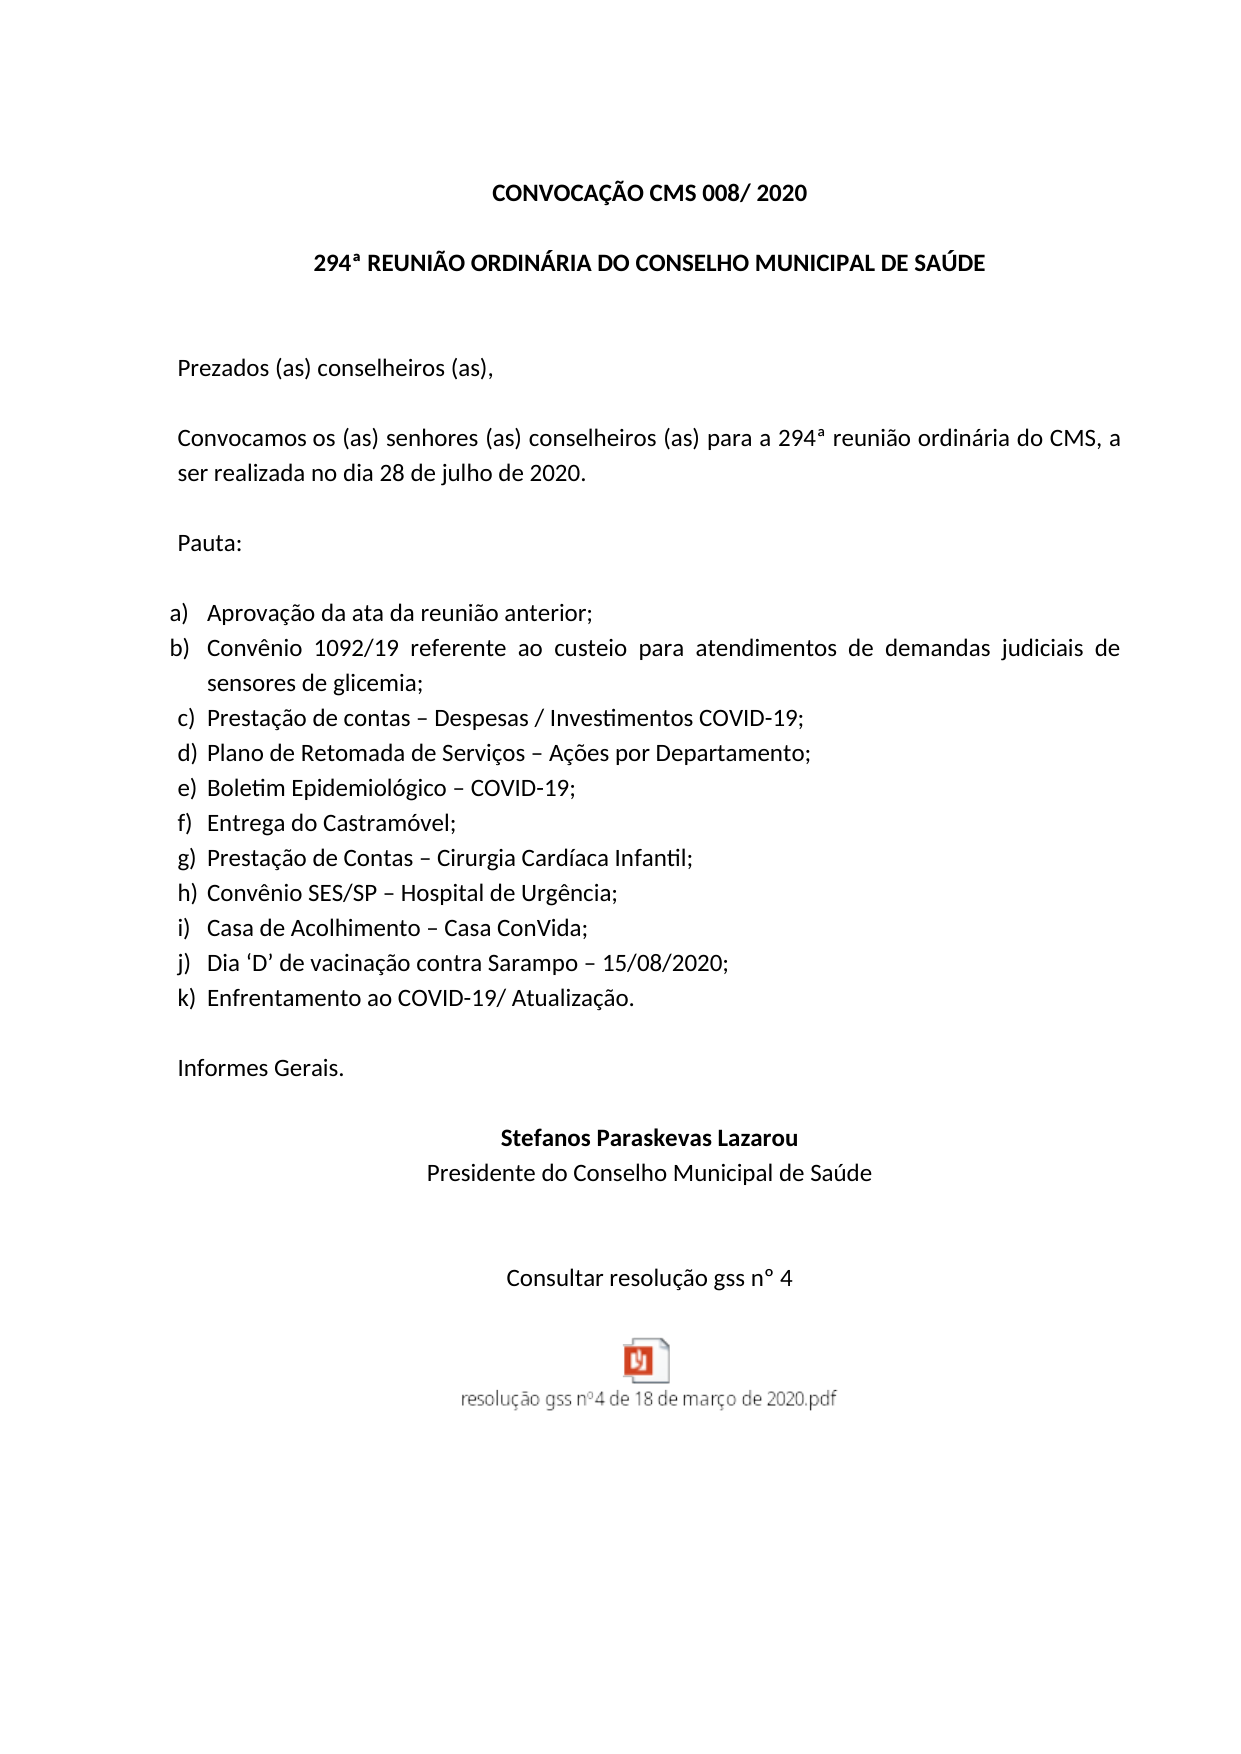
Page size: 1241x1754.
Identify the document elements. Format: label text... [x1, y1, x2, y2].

list Convênio 1092/19 referente ao custeio para atendimentos de demandas judiciais de sensores de glicemia; [169, 632, 1122, 698]
list Aprovação da ata da reunião anterior; [169, 597, 1122, 628]
list Entrega do Castramóvel; [177, 807, 1122, 838]
list Stefanos Paraskevas Lazarou [177, 1122, 1122, 1153]
text CONVOCAÇÃO CMS 008/ 2020 [177, 177, 1122, 208]
text Convocamos os (as) senhores (as) conselheiros (as) para a 294ª reunião ordinária do CMS, a ser realizada no dia 28 de julho de 2020. [177, 422, 1122, 488]
list Plano de Retomada de Serviços – Ações por Departamento; [177, 737, 1122, 768]
list Dia ‘D’ de vacinação contra Sarampo – 15/08/2020; [177, 947, 1122, 978]
list Casa de Acolhimento – Casa ConVida; [177, 912, 1122, 943]
list Presidente do Conselho Municipal de Saúde [177, 1157, 1122, 1188]
list Enfrentamento ao COVID-19/ Atualização. [177, 982, 1122, 1013]
text Informes Gerais. [177, 1052, 1122, 1083]
text Pauta: [177, 527, 1122, 558]
list Prestação de contas – Despesas / Investimentos COVID-19; [177, 702, 1122, 733]
list Prezados (as) conselheiros (as), [177, 352, 1122, 383]
list Boletim Epidemiológico – COVID-19; [177, 772, 1122, 803]
text 294ª REUNIÃO ORDINÁRIA DO CONSELHO MUNICIPAL DE SAÚDE [177, 247, 1122, 278]
list Consultar resolução gss nº 4 [177, 1262, 1122, 1293]
list Prestação de Contas – Cirurgia Cardíaca Infantil; [177, 842, 1122, 873]
list Convênio SES/SP – Hospital de Urgência; [177, 877, 1122, 908]
